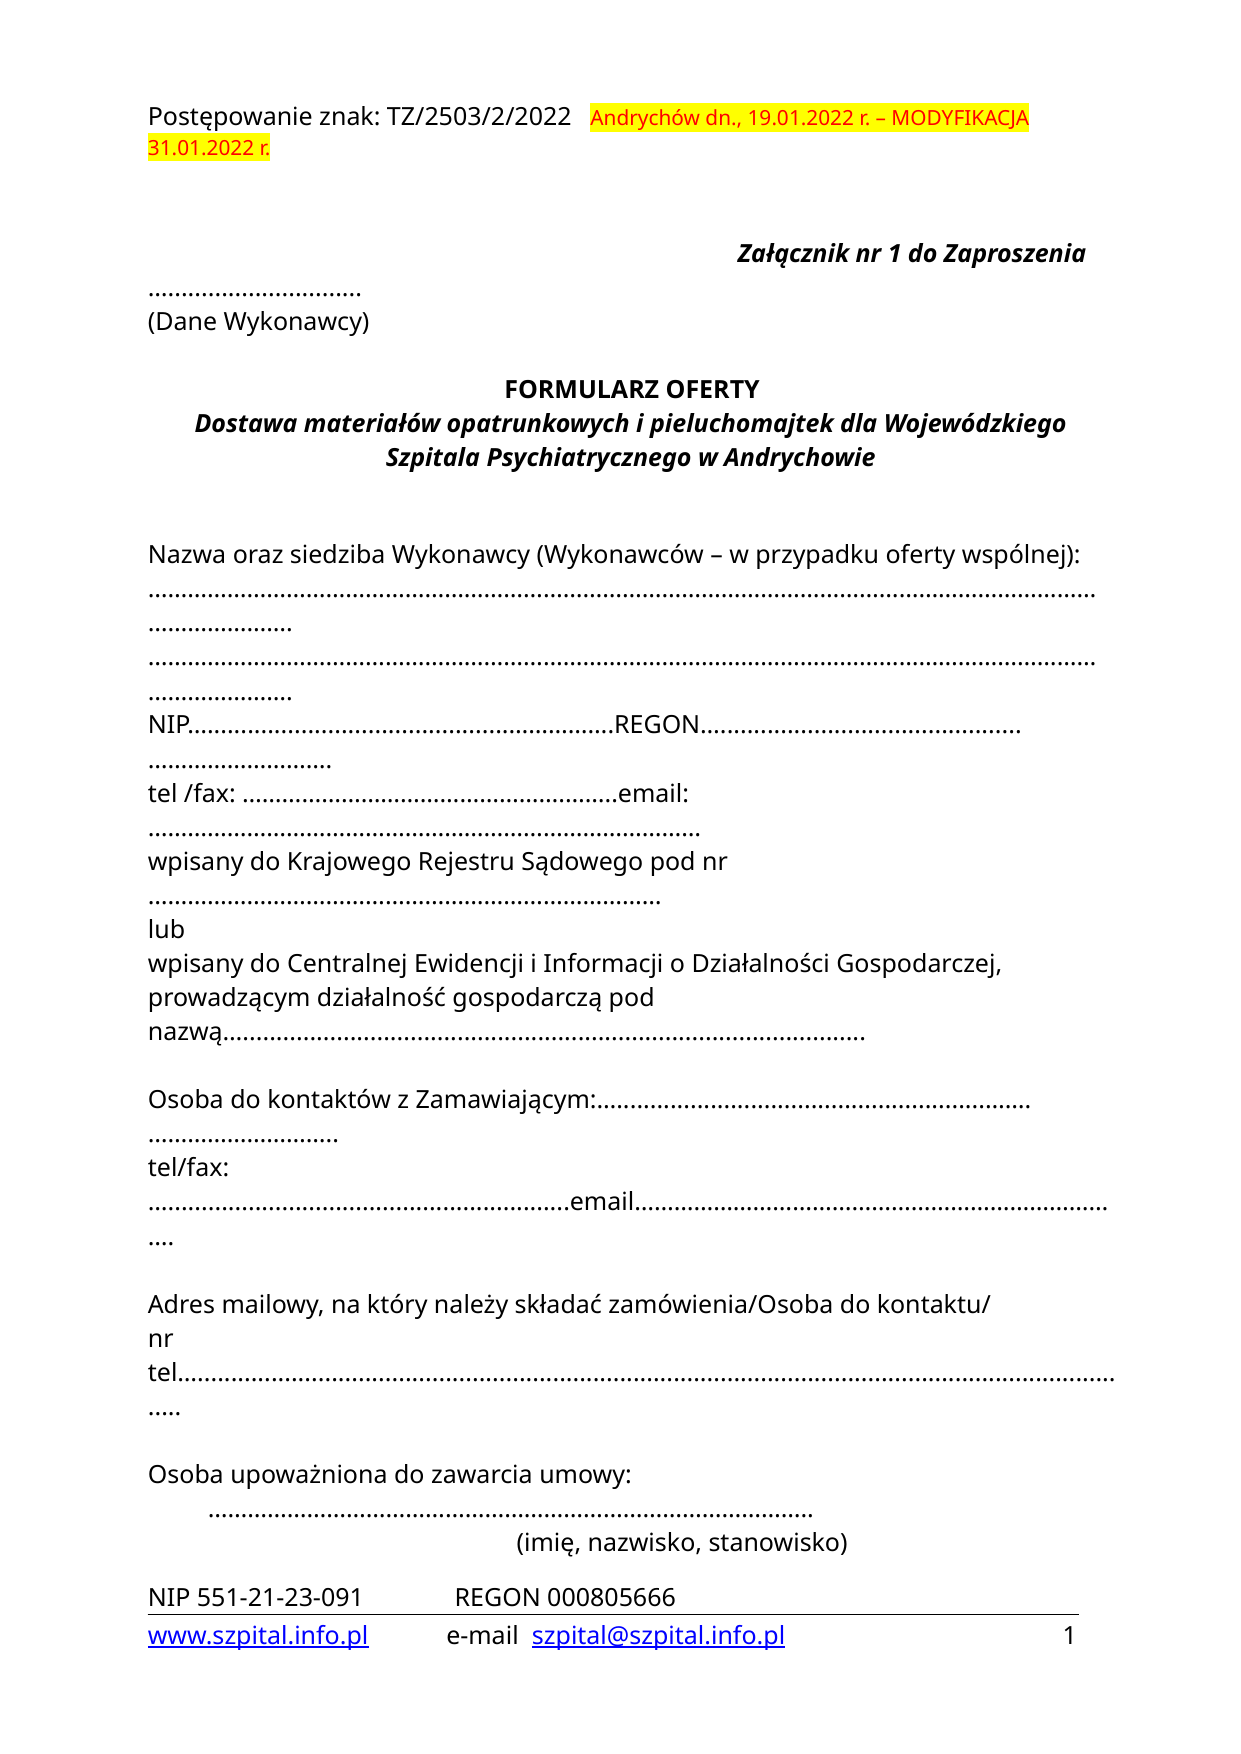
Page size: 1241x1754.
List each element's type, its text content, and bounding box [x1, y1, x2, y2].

text wpisany do Centralnej Ewidencji i Informacji o Działalności Gospodarczej, prowadzącym działalność gospodarczą pod nazwą…............................................................................................. [148, 946, 1116, 1048]
text lub [148, 912, 1116, 946]
text Załącznik nr 1 do Zaproszenia [148, 236, 1116, 270]
text …………………………………………………………………………………………………………………………………………………. [148, 639, 1116, 707]
text NIP….............................................…………….REGON….............................................………………………. [148, 707, 1116, 775]
text (Dane Wykonawcy) [148, 304, 1116, 338]
subtitle Dostawa materiałów opatrunkowych i pieluchomajtek dla Wojewódzkiego Szpitala Psychiatrycznego w Andrychowie [148, 406, 1116, 474]
text …............................. [148, 270, 1116, 304]
text tel/fax:…............................................................email…………………………………………………………………. [148, 1150, 1116, 1252]
text Osoba do kontaktów z Zamawiającym:….......................................................…….……………………….. [148, 1082, 1116, 1150]
text tel /fax: ………………………………………….……..email:………………………………………………………………………… [148, 775, 1116, 843]
text FORMULARZ OFERTY [148, 372, 1116, 406]
text Adres mailowy, na który należy składać zamówienia/Osoba do kontaktu/ nr tel….............................................................................................................................................. [148, 1286, 1116, 1422]
text wpisany do Krajowego Rejestru Sądowego pod nr …………………………………………………………………… [148, 843, 1116, 912]
text (imię, nazwisko, stanowisko) [148, 1525, 1116, 1559]
text Nazwa oraz siedziba Wykonawcy (Wykonawców – w przypadku oferty wspólnej): [148, 537, 1116, 571]
text Osoba upoważniona do zawarcia umowy: ……………………………………………………………………………….. [148, 1457, 1116, 1525]
text …………………………………………………………………………………………………………………………………………………. [148, 571, 1116, 639]
